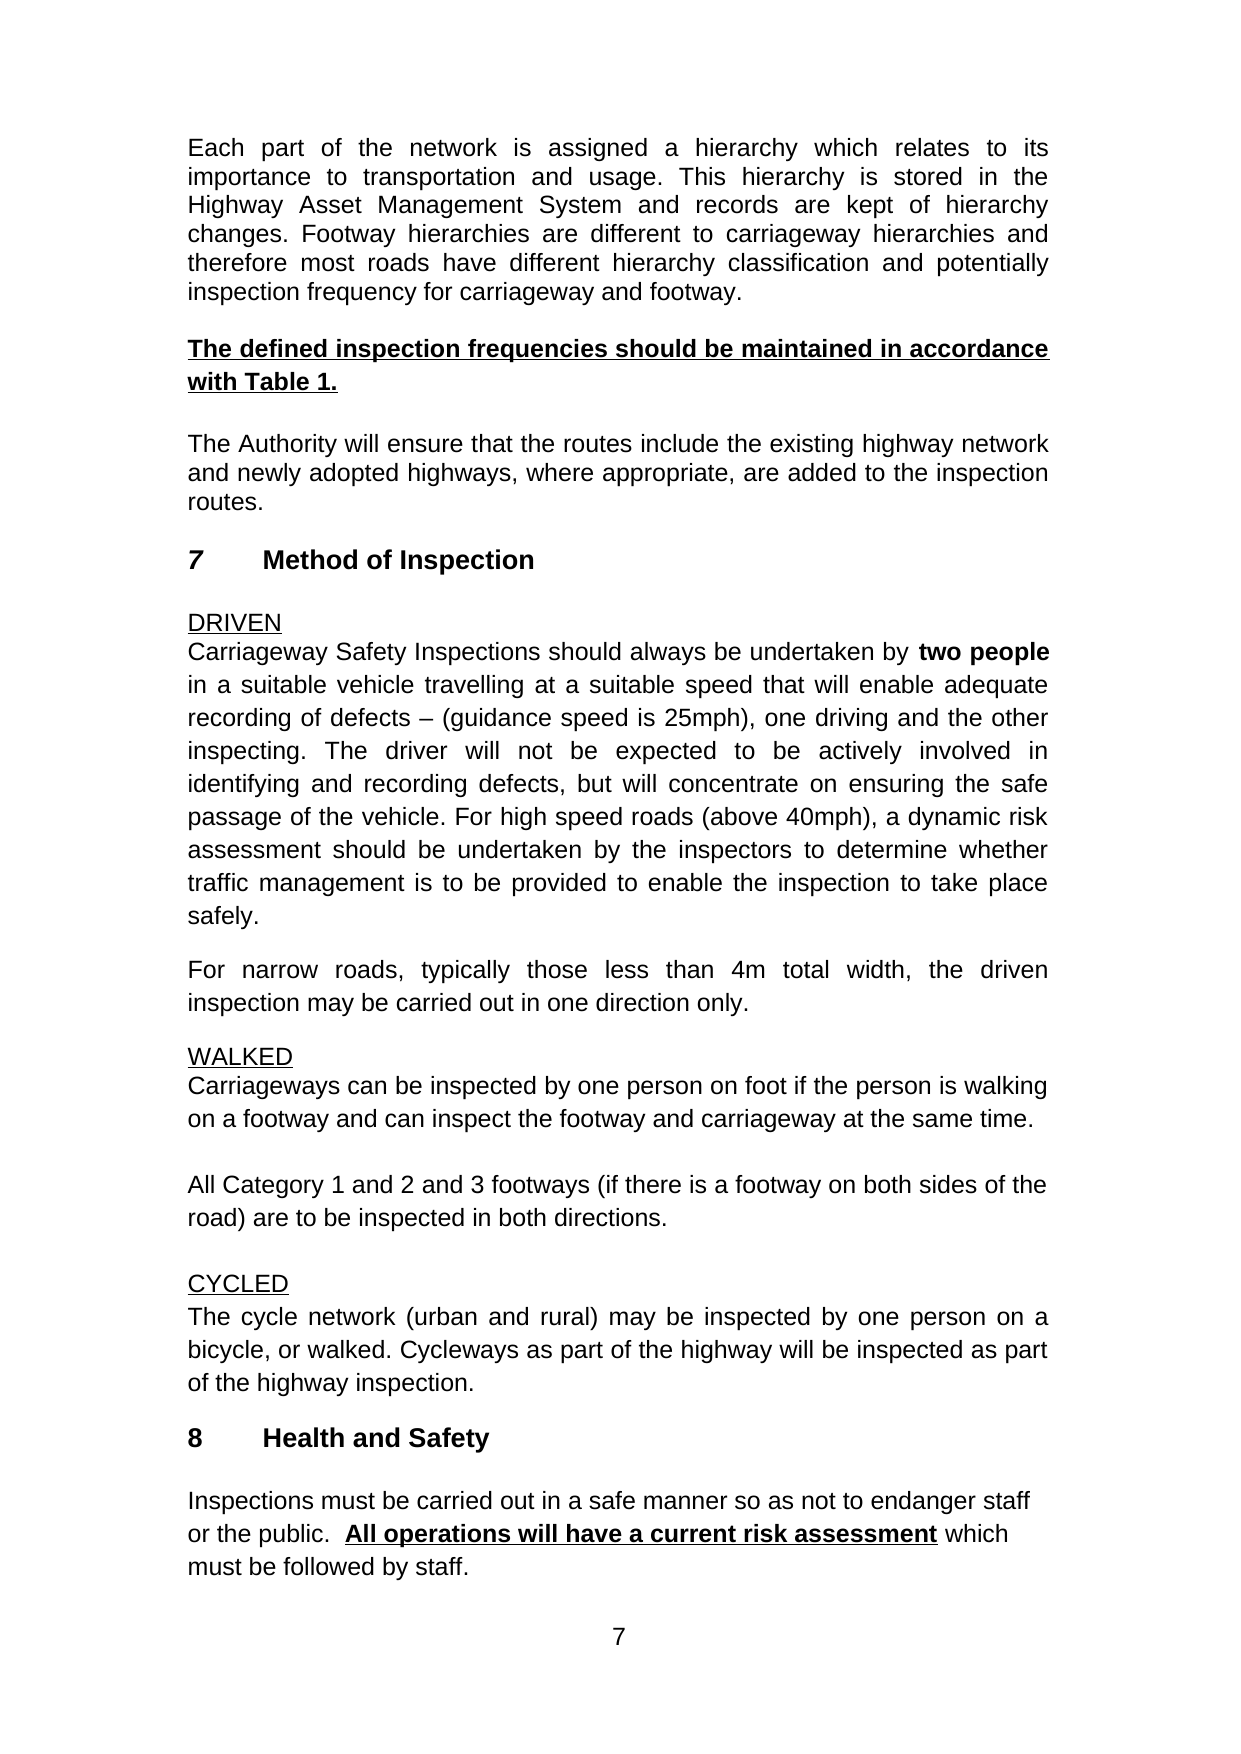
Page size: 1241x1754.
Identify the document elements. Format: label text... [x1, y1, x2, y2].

subtitle WALKED [187, 1042, 1050, 1071]
text The cycle network (urban and rural) may be inspected by one person on a bicycle, or walked. Cycleways as part of the highway will be inspected as part of the highway inspection. [187, 1302, 1050, 1397]
text Carriageways can be inspected by one person on foot if the person is walking on a footway and can inspect the footway and carriageway at the same time. [187, 1071, 1050, 1132]
text Inspections must be carried out in a safe manner so as not to endanger staff or the public. All operations will have a current risk assessment which must be followed by staff. [187, 1486, 1050, 1581]
subtitle 7 Method of Inspection [187, 544, 1050, 575]
subtitle 8 Health and Safety [187, 1422, 1050, 1453]
text All Category 1 and 2 and 3 footways (if there is a footway on both sides of the road) are to be inspected in both directions. [187, 1170, 1050, 1231]
text The defined inspection frequencies should be maintained in accordance with Table 1. [187, 360, 1050, 396]
text The Authority will ensure that the routes include the existing highway network and newly adopted highways, where appropriate, are added to the inspection routes. [187, 429, 1050, 515]
text CYCLED [187, 1269, 1050, 1297]
text The defined inspection frequencies should be maintained in accordance with Table 1. [187, 334, 1050, 359]
text Carriageway Safety Inspections should always be undertaken by two people in a suitable vehicle travelling at a suitable speed that will enable adequate recording of defects – (guidance speed is 25mph), one driving and the other inspecting. The driver will not be expected to be actively involved in identifying and recording defects, but will concentrate on ensuring the safe passage of the vehicle. For high speed roads (above 40mph), a dynamic risk assessment should be undertaken by the inspectors to determine whether traffic management is to be provided to enable the inspection to take place safely. [187, 637, 1050, 930]
text Each part of the network is assigned a hierarchy which relates to its importance to transportation and usage. This hierarchy is stored in the Highway Asset Management System and records are kept of hierarchy changes. Footway hierarchies are different to carriageway hierarchies and therefore most roads have different hierarchy classification and potentially inspection frequency for carriageway and footway. [187, 133, 1050, 305]
subtitle DRIVEN [187, 608, 1050, 637]
text For narrow roads, typically those less than 4m total width, the driven inspection may be carried out in one direction only. [187, 955, 1050, 1017]
